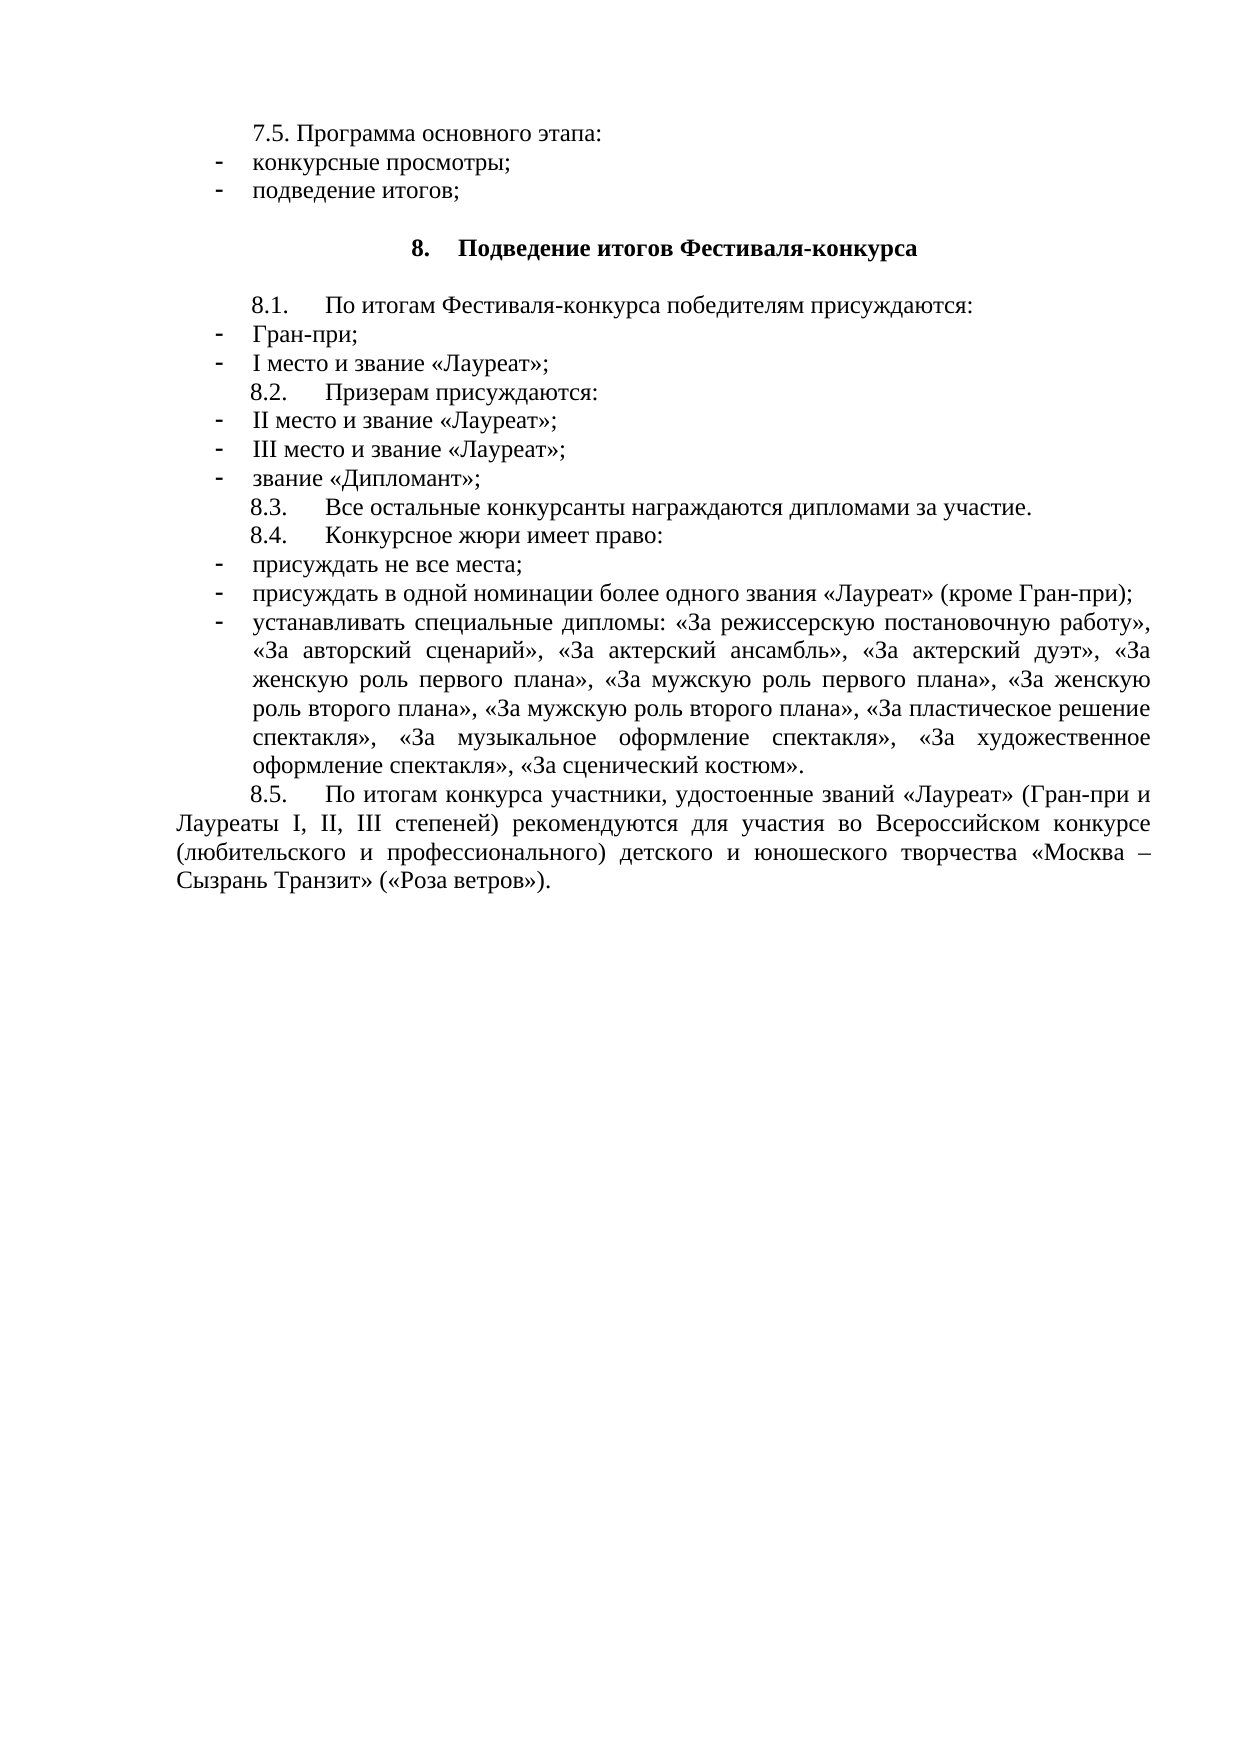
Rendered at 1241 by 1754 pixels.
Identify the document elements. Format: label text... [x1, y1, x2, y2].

list звание «Дипломант»; [215, 463, 1152, 492]
list подведение итогов; [215, 176, 1152, 204]
list Призерам присуждаются: [176, 377, 1152, 406]
list конкурсные просмотры; [215, 147, 1152, 176]
text 7.5. Программа основного этапа: [252, 118, 1152, 147]
list Конкурсное жюри имеет право: [176, 521, 1152, 549]
list I место и звание «Лауреат»; [215, 348, 1152, 377]
list присуждать не все места; [215, 549, 1152, 578]
list присуждать в одной номинации более одного звания «Лауреат» (кроме Гран-при); [215, 578, 1152, 607]
list II место и звание «Лауреат»; [215, 406, 1152, 434]
list Все остальные конкурсанты награждаются дипломами за участие. [176, 492, 1152, 521]
list устанавливать специальные дипломы: «За режиссерскую постановочную работу», «За авторский сценарий», «За актерский ансамбль», «За актерский дуэт», «За женскую роль первого плана», «За мужскую роль первого плана», «За женскую роль второго плана», «За мужскую роль второго плана», «За пластическое решение спектакля», «За музыкальное оформление спектакля», «За художественное оформление спектакля», «За сценический костюм». [215, 607, 1152, 779]
list По итогам Фестиваля-конкурса победителям присуждаются: [177, 291, 1152, 319]
list Гран-при; [215, 319, 1152, 348]
list Подведение итогов Фестиваля-конкурса [177, 233, 1152, 262]
list III место и звание «Лауреат»; [215, 434, 1152, 463]
list По итогам конкурса участники, удостоенные званий «Лауреат» (Гран-при и Лауреаты I, II, III степеней) рекомендуются для участия во Всероссийском конкурсе (любительского и профессионального) детского и юношеского творчества «Москва – Сызрань Транзит» («Роза ветров»). [176, 779, 1152, 894]
